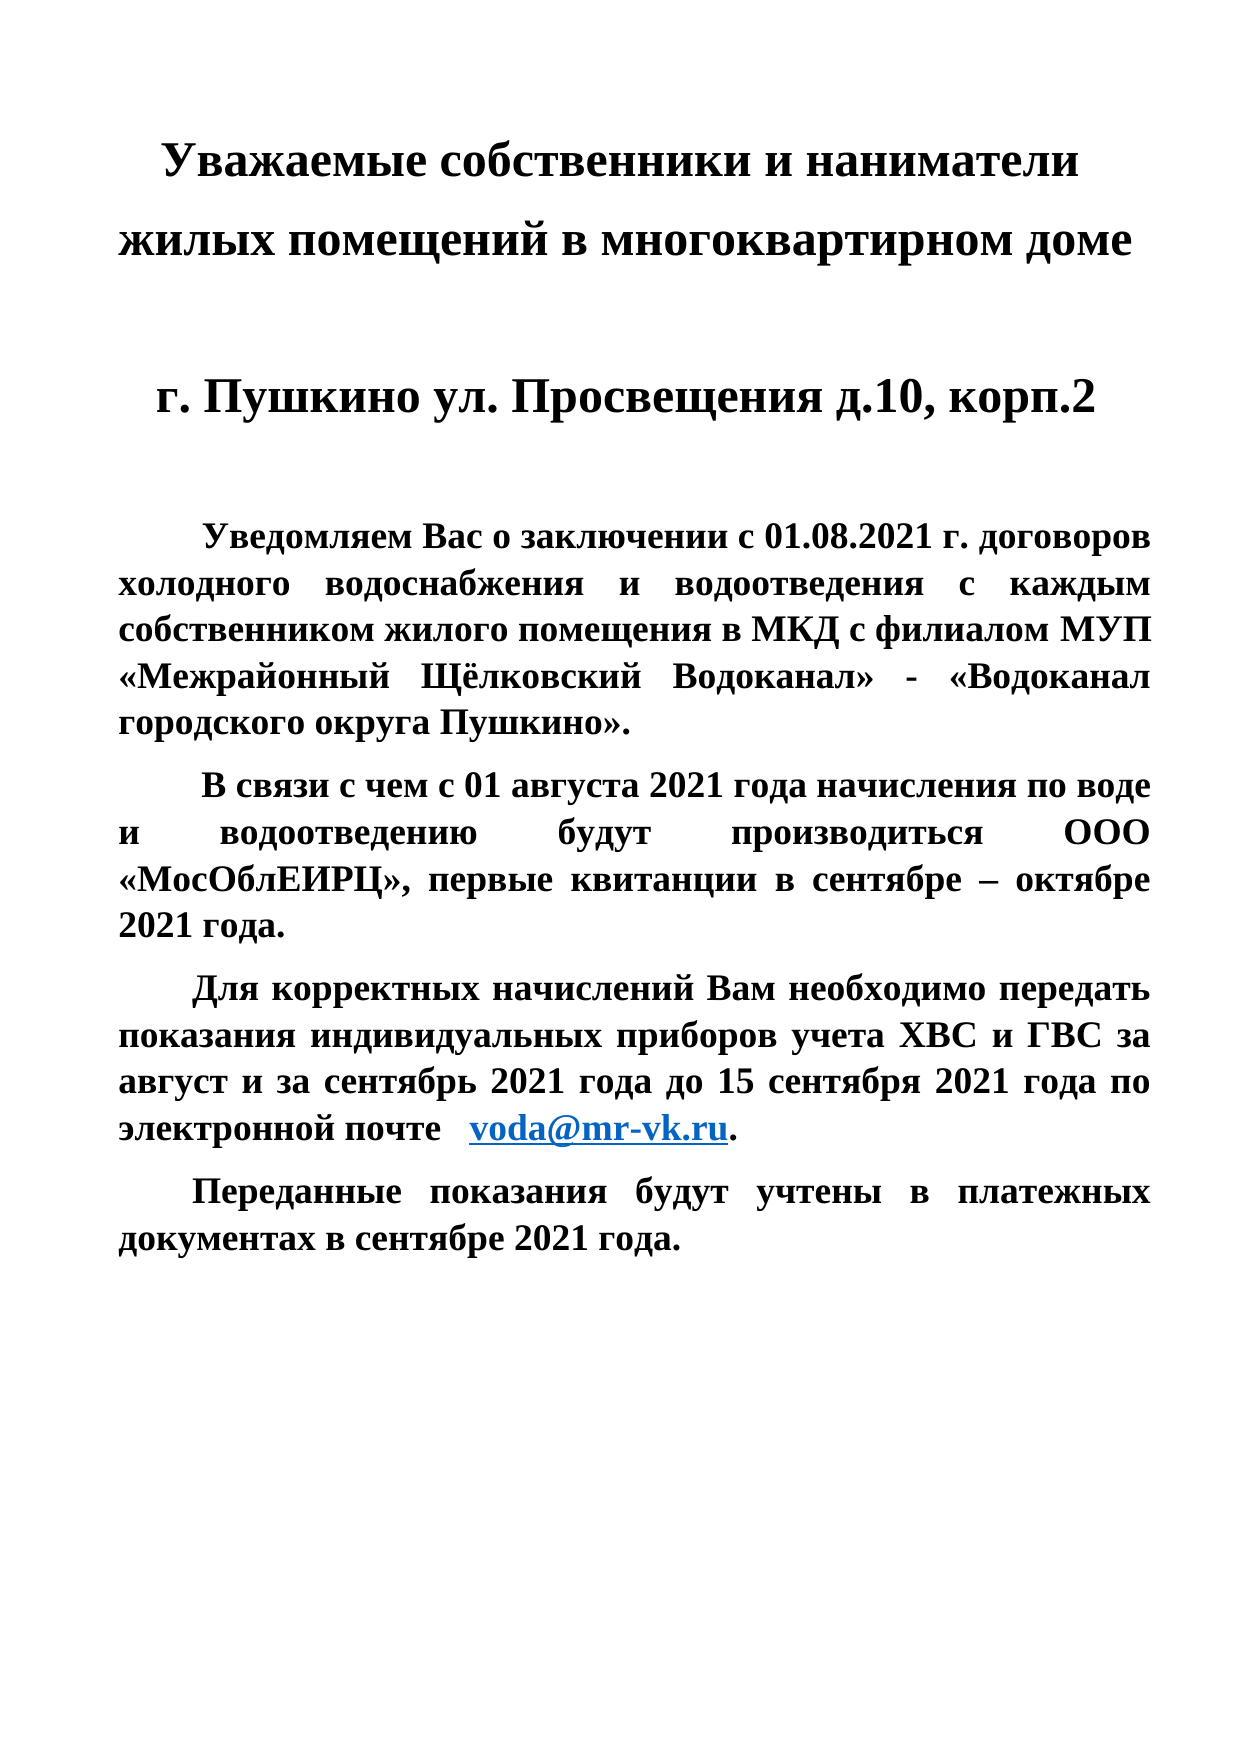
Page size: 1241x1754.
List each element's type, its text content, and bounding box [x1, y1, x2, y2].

text г. Пушкино ул. Просвещения д.10, корп.2 [118, 366, 1152, 424]
text жилых помещений в многоквартирном доме [118, 209, 1152, 266]
text Уведомляем Вас о заключении с 01.08.2021 г. договоров холодного водоснабжения и водоотведения с каждым собственником жилого помещения в МКД с филиалом МУП «Межрайонный Щёлковский Водоканал» - «Водоканал городского округа Пушкино». [118, 513, 1152, 743]
text Для корректных начислений Вам необходимо передать показания индивидуальных приборов учета ХВС и ГВС за август и за сентябрь 2021 года до 15 сентября 2021 года по электронной почте voda@mr-vk.ru. [118, 966, 1152, 1148]
text В связи с чем с 01 августа 2021 года начисления по воде и водоотведению будут производиться ООО «МосОблЕИРЦ», первые квитанции в сентябре – октябре 2021 года. [118, 763, 1152, 946]
text Переданные показания будут учтены в платежных документах в сентябре 2021 года. [118, 1169, 1152, 1258]
text Уважаемые собственники и наниматели [118, 130, 1152, 187]
